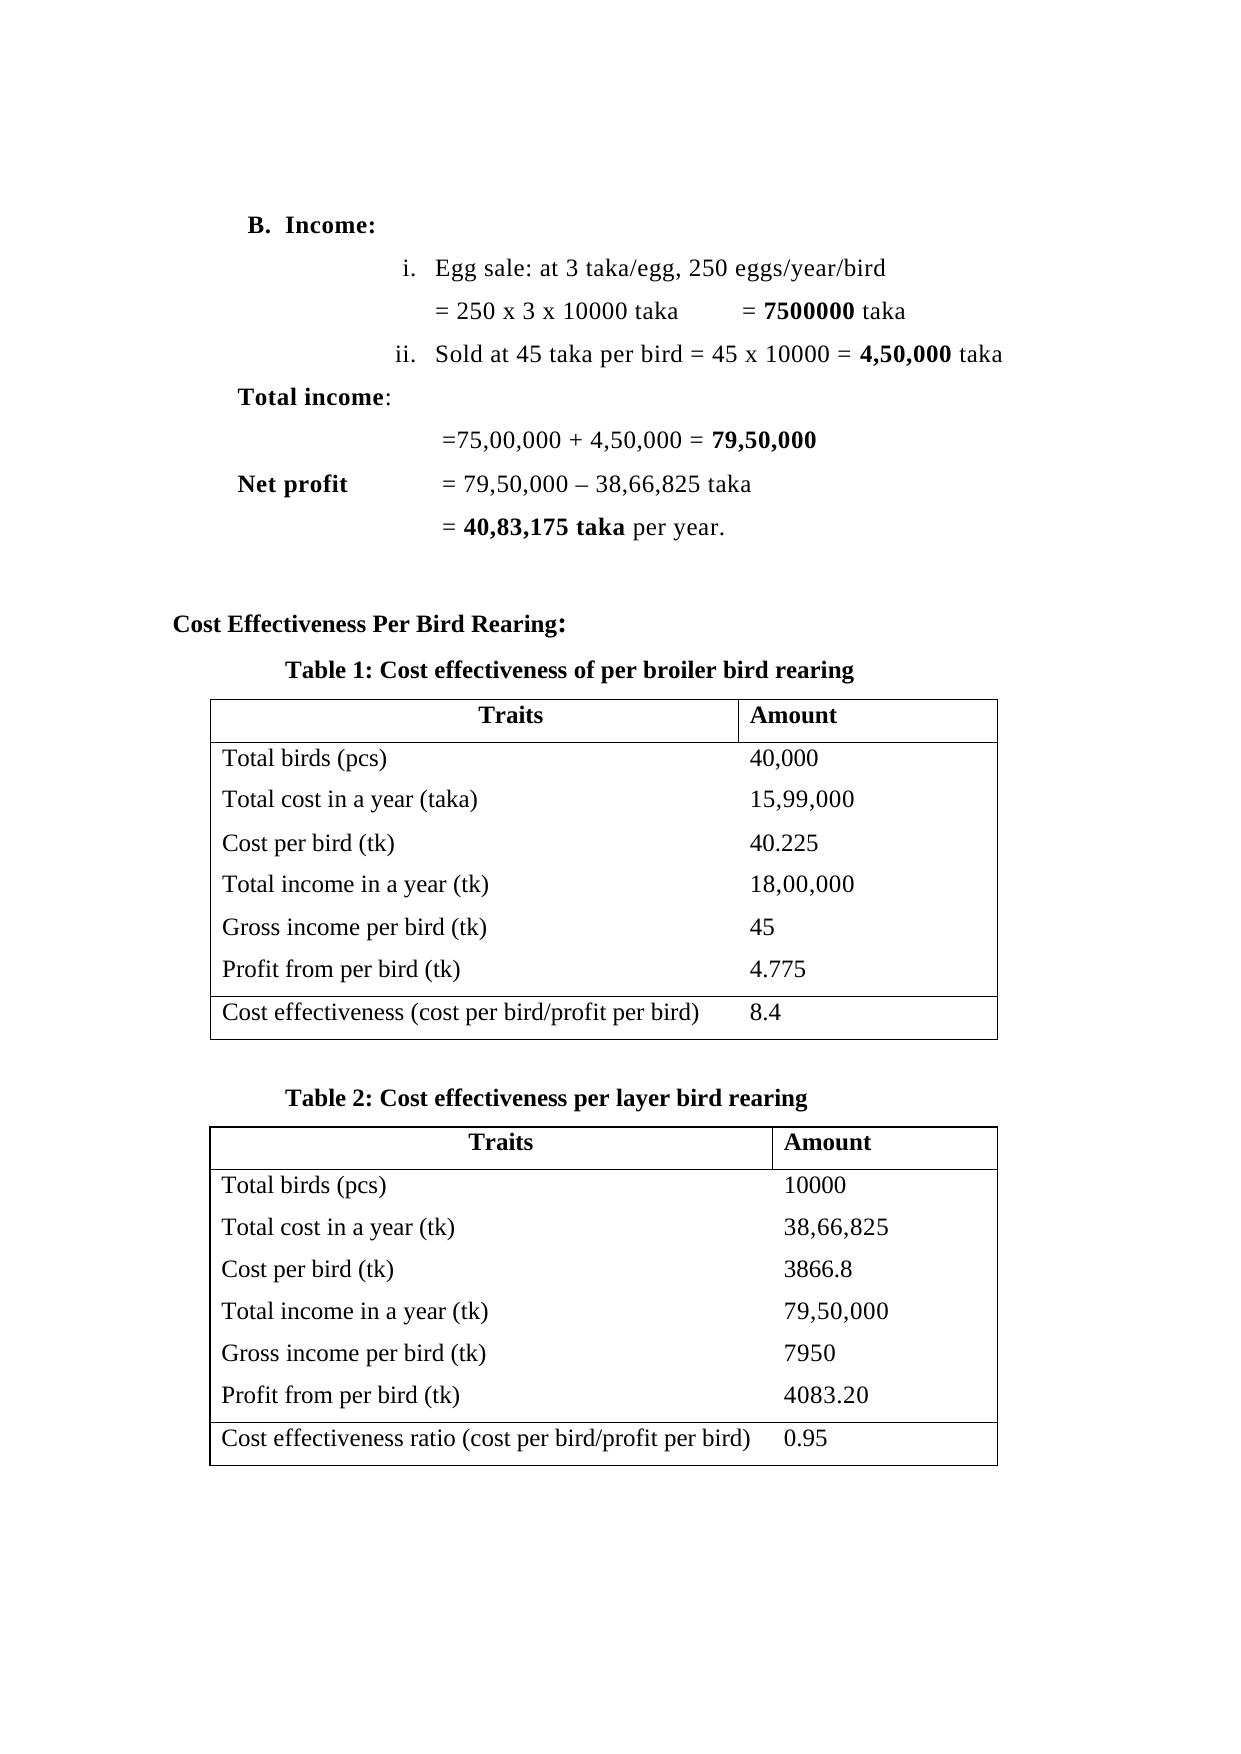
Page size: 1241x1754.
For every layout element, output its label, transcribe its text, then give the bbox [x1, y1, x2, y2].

table_cell Cost effectiveness (cost per bird/profit per bird) [211, 997, 738, 1039]
table_cell 4.775 [738, 954, 997, 996]
table_cell Profit from per bird (tk) [211, 954, 738, 996]
table_header Traits [211, 1128, 772, 1169]
text Total income: [210, 382, 1060, 411]
text Net profit = 79,50,000 – 38,66,825 taka [210, 469, 1060, 497]
table_cell Total cost in a year (taka) [211, 785, 738, 828]
table_cell 10000 [773, 1170, 997, 1212]
table_cell 40,000 [738, 743, 997, 784]
text Table 1: Cost effectiveness of per broiler bird rearing [285, 656, 1060, 684]
table_cell 0.95 [773, 1423, 997, 1465]
text =75,00,000 + 4,50,000 = 79,50,000 [360, 426, 1060, 454]
table_header Amount [739, 700, 997, 742]
list Egg sale: at 3 taka/egg, 250 eggs/year/bird [416, 253, 1060, 282]
table_cell 40.225 [738, 828, 997, 869]
table_cell Gross income per bird (tk) [211, 1338, 772, 1380]
table_cell Total birds (pcs) [211, 1170, 772, 1212]
table_cell 8.4 [738, 997, 997, 1039]
list Income: [247, 210, 1060, 239]
table_cell Gross income per bird (tk) [211, 913, 738, 954]
table_cell Profit from per bird (tk) [211, 1380, 772, 1422]
table_cell 15,99,000 [738, 785, 997, 828]
list Sold at 45 taka per bird = 45 x 10000 = 4,50,000 taka [416, 339, 1060, 368]
table_cell Total cost in a year (tk) [211, 1212, 772, 1254]
table_cell 79,50,000 [773, 1296, 997, 1338]
table_cell 3866.8 [773, 1254, 997, 1296]
table_header Traits [211, 700, 738, 742]
text Cost Effectiveness Per Bird Rearing: [172, 605, 1060, 639]
table_cell 38,66,825 [773, 1212, 997, 1254]
table_cell 7950 [773, 1338, 997, 1380]
table_cell 18,00,000 [738, 870, 997, 912]
table_cell 45 [738, 913, 997, 954]
table_cell Cost per bird (tk) [211, 828, 738, 869]
table_cell Total birds (pcs) [211, 743, 738, 784]
table_cell Cost per bird (tk) [211, 1254, 772, 1296]
table_cell Total income in a year (tk) [211, 870, 738, 912]
table_cell Cost effectiveness ratio (cost per bird/profit per bird) [211, 1423, 772, 1465]
table_header Amount [773, 1128, 997, 1169]
text = 250 x 3 x 10000 taka = 7500000 taka [435, 296, 1060, 325]
text = 40,83,175 taka per year. [397, 512, 1060, 541]
table_cell 4083.20 [773, 1380, 997, 1422]
table_cell Total income in a year (tk) [211, 1296, 772, 1338]
text Table 2: Cost effectiveness per layer bird rearing [285, 1083, 1060, 1112]
